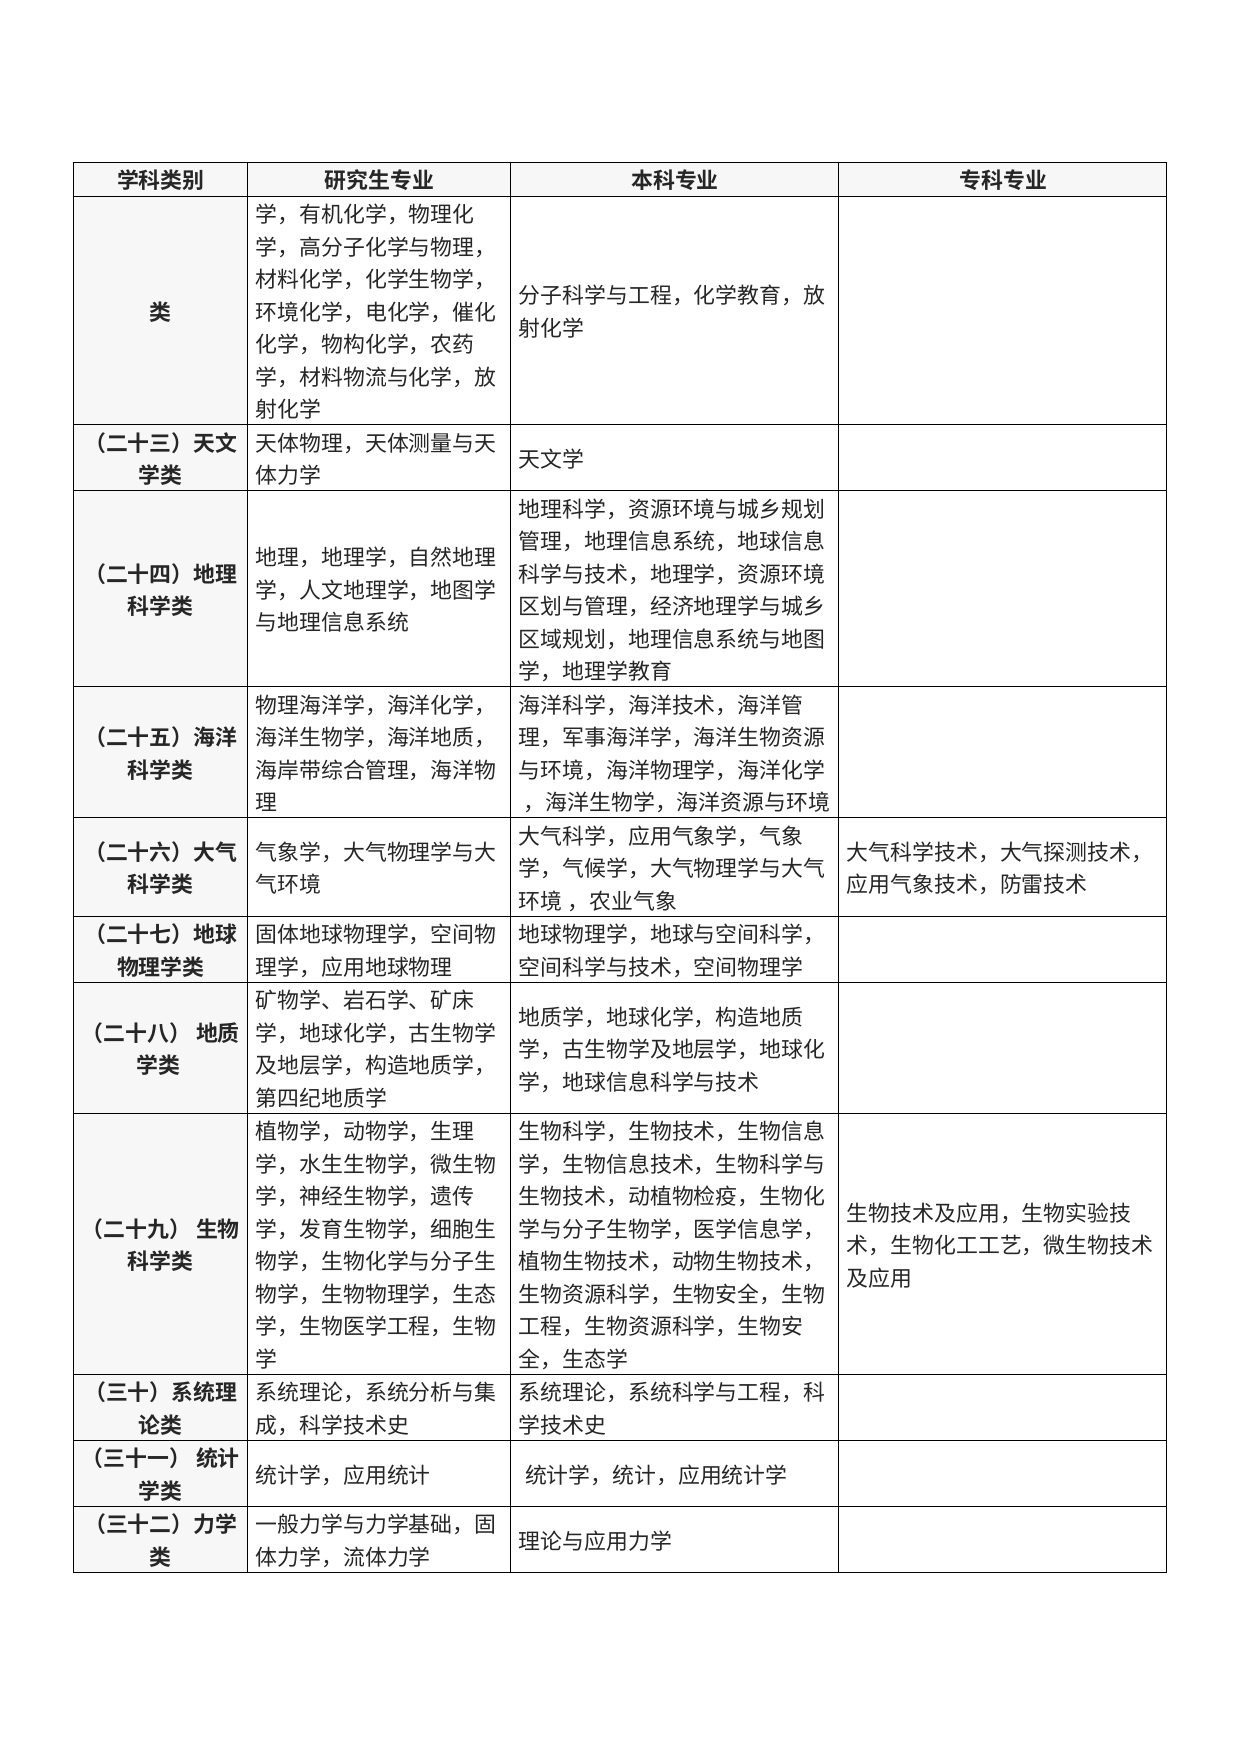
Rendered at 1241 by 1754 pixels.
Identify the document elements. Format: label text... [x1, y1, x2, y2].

table_cell （二十五）海洋科学类 [74, 687, 247, 817]
table_cell 系统理论，系统分析与集成，科学技术史 [248, 1375, 510, 1440]
table_cell [839, 1507, 1166, 1572]
table_header 研究生专业 [248, 163, 510, 196]
table_cell 地质学，地球化学，构造地质学，古生物学及地层学，地球化学，地球信息科学与技术 [511, 983, 838, 1113]
table_cell [839, 197, 1166, 424]
table_cell [839, 1441, 1166, 1506]
table_cell 地球物理学，地球与空间科学，空间科学与技术，空间物理学 [511, 917, 838, 982]
table_cell 地理科学，资源环境与城乡规划管理，地理信息系统，地球信息科学与技术，地理学，资源环境区划与管理，经济地理学与城乡区域规划，地理信息系统与地图学，地理学教育 [511, 491, 838, 686]
table_cell （二十八） 地质学类 [74, 983, 247, 1113]
table_header 学科类别 [74, 163, 247, 196]
table_header 本科专业 [511, 163, 838, 196]
table_cell [839, 917, 1166, 982]
table_cell （二十三）天文学类 [74, 425, 247, 490]
table_cell 统计学，统计，应用统计学 [511, 1441, 838, 1506]
table_cell 海洋科学，海洋技术，海洋管理，军事海洋学，海洋生物资源与环境，海洋物理学，海洋化学 ，海洋生物学，海洋资源与环境 [511, 687, 838, 817]
table_cell 理论与应用力学 [511, 1507, 838, 1572]
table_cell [248, 197, 510, 424]
table_cell [839, 425, 1166, 490]
table_cell 植物学，动物学，生理学，水生生物学，微生物学，神经生物学，遗传学，发育生物学，细胞生物学，生物化学与分子生物学，生物物理学，生态学，生物医学工程，生物学 [248, 1114, 510, 1374]
table_header 专科专业 [839, 163, 1166, 196]
table_cell 矿物学、岩石学、矿床学，地球化学，古生物学及地层学，构造地质学，第四纪地质学 [248, 983, 510, 1113]
table_cell [839, 491, 1166, 686]
table_cell 化学，应用化学，化学生物学，分子科学与工程，化学教育，放射化学 [511, 197, 838, 424]
table_cell [839, 687, 1166, 817]
table_cell （二十九） 生物科学类 [74, 1114, 247, 1374]
table_cell 生物科学，生物技术，生物信息学，生物信息技术，生物科学与生物技术，动植物检疫，生物化学与分子生物学，医学信息学，植物生物技术，动物生物技术，生物资源科学，生物安全，生物工程，生物资源科学，生物安全，生态学 [511, 1114, 838, 1374]
table_cell （二十四）地理科学类 [74, 491, 247, 686]
table_cell （三十）系统理论类 [74, 1375, 247, 1440]
table_cell 大气科学，应用气象学，气象学，气候学，大气物理学与大气环境 ，农业气象 [511, 818, 838, 916]
table_cell 天体物理，天体测量与天体力学 [248, 425, 510, 490]
table_cell 固体地球物理学，空间物理学，应用地球物理 [248, 917, 510, 982]
table_cell 统计学，应用统计 [248, 1441, 510, 1506]
table_cell （三十二）力学类 [74, 1507, 247, 1572]
table_cell 一般力学与力学基础，固体力学，流体力学 [248, 1507, 510, 1572]
table_cell （三十一） 统计学类 [74, 1441, 247, 1506]
table_cell （二十七）地球物理学类 [74, 917, 247, 982]
table_cell 大气科学技术，大气探测技术，应用气象技术，防雷技术 [839, 818, 1166, 916]
table_cell [839, 1375, 1166, 1440]
table_cell 天文学 [511, 425, 838, 490]
table_cell （二十二）化学类 [74, 197, 247, 424]
table_cell 系统理论，系统科学与工程，科学技术史 [511, 1375, 838, 1440]
table_cell 地理，地理学，自然地理学，人文地理学，地图学与地理信息系统 [248, 491, 510, 686]
table_cell 物理海洋学，海洋化学，海洋生物学，海洋地质，海岸带综合管理，海洋物理 [248, 687, 510, 817]
table_cell [839, 983, 1166, 1113]
table_cell 生物技术及应用，生物实验技术，生物化工工艺，微生物技术及应用 [839, 1114, 1166, 1374]
table_cell 气象学，大气物理学与大气环境 [248, 818, 510, 916]
table_cell （二十六）大气科学类 [74, 818, 247, 916]
